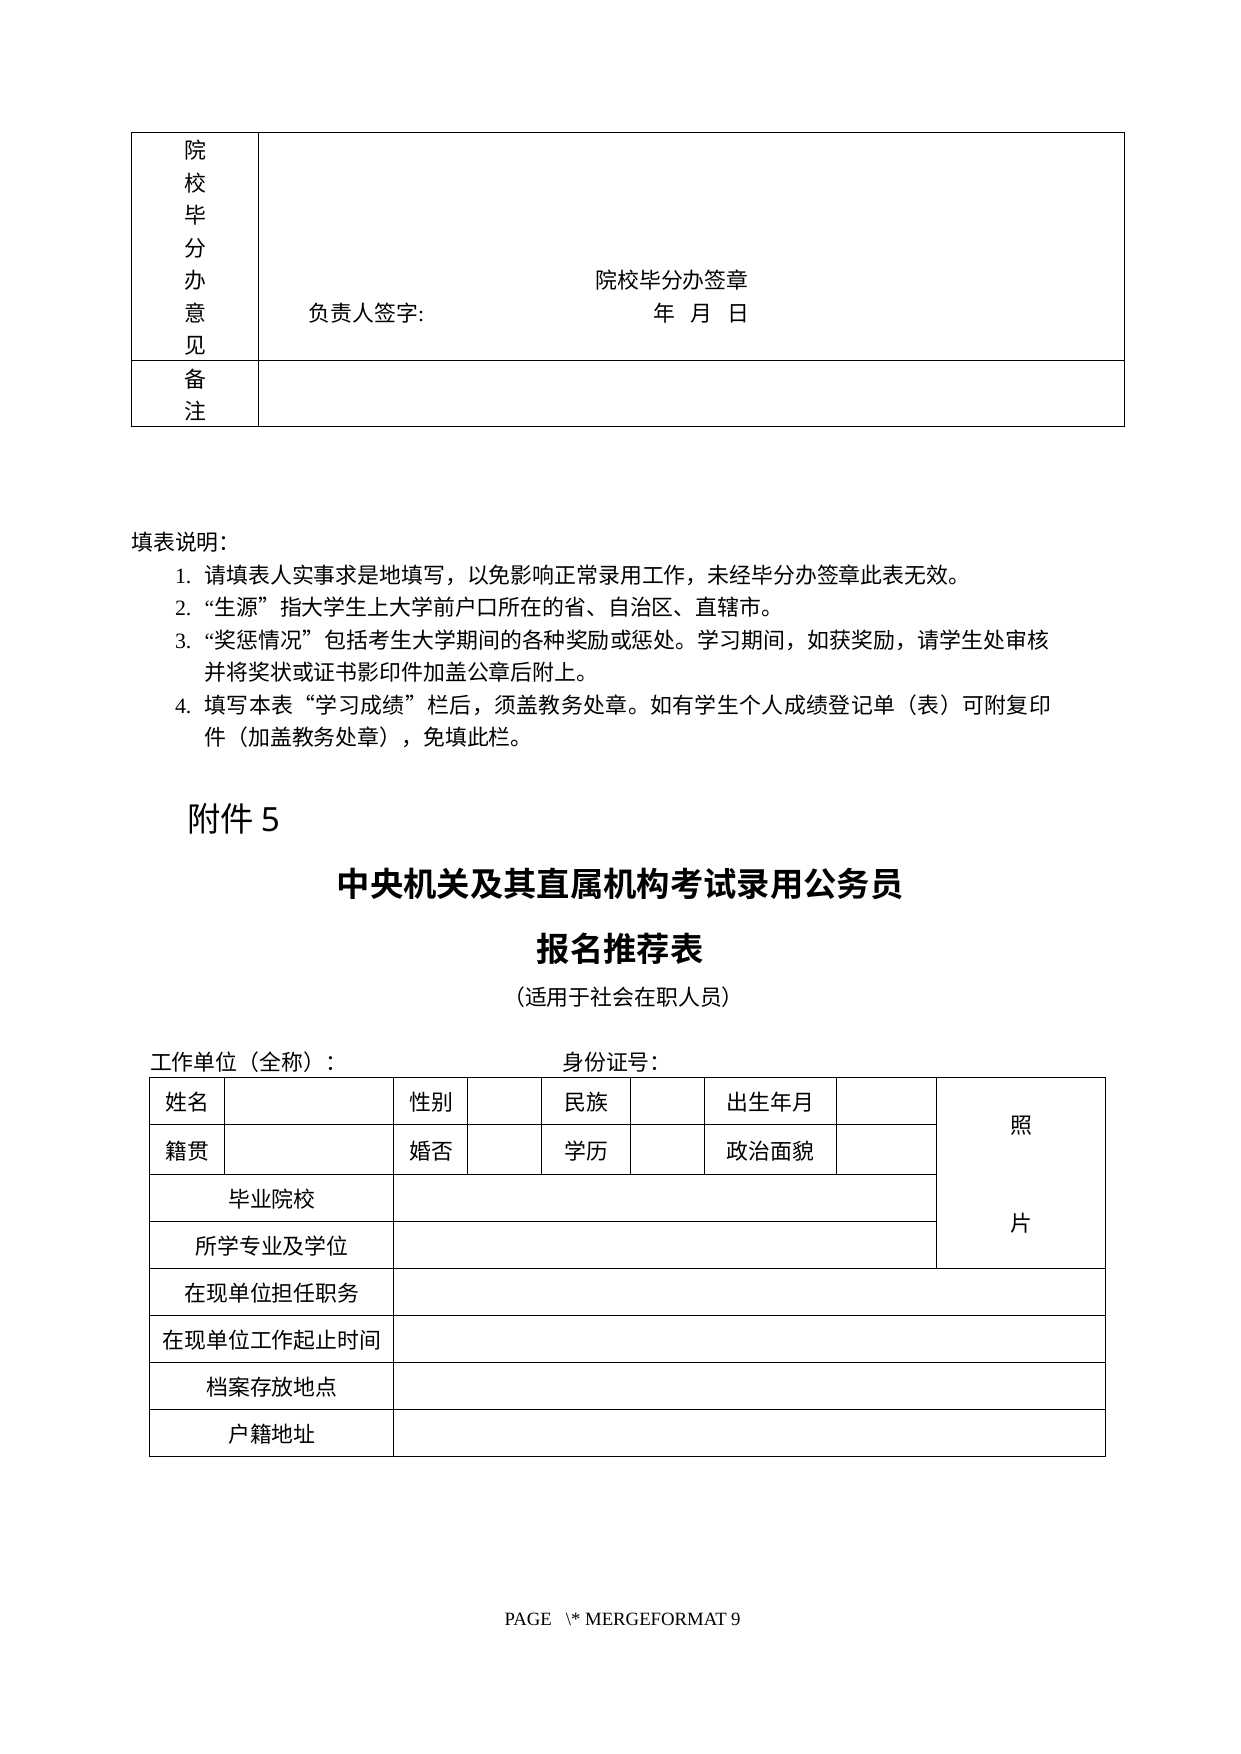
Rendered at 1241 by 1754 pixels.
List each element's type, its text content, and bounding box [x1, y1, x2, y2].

table_cell 档案存放地点 [150, 1363, 393, 1409]
table_header [225, 1078, 393, 1124]
table_cell [468, 1125, 541, 1174]
text （适用于社会在职人员） [150, 980, 1053, 1012]
table_cell 籍贯 [150, 1125, 224, 1174]
text 中央机关及其直属机构考试录用公务员 [152, 850, 1088, 915]
table_cell [394, 1316, 1105, 1362]
table_header 性别 [394, 1078, 467, 1124]
list 请填表人实事求是地填写，以免影响正常录用工作，未经毕分办签章此表无效。 [175, 557, 1053, 590]
table_cell 所学专业及学位 [150, 1222, 393, 1268]
table_cell [259, 361, 1124, 426]
table_cell [631, 1125, 704, 1174]
table_header 照 片 [937, 1078, 1105, 1268]
list 填写本表“学习成绩”栏后，须盖教务处章。如有学生个人成绩登记单（表）可附复印件（加盖教务处章），免填此栏。 [175, 687, 1053, 752]
table_header [837, 1078, 936, 1124]
text 填表说明： [131, 525, 1053, 557]
table_header [468, 1078, 541, 1124]
table_cell 在现单位工作起止时间 [150, 1316, 393, 1362]
list “奖惩情况”包括考生大学期间的各种奖励或惩处。学习期间，如获奖励，请学生处审核并将奖状或证书影印件加盖公章后附上。 [175, 622, 1053, 687]
table_header 姓名 [150, 1078, 224, 1124]
table_cell [394, 1363, 1105, 1409]
table_cell 婚否 [394, 1125, 467, 1174]
table_cell 备 注 [132, 361, 258, 426]
table_cell [394, 1175, 936, 1221]
table_header 民族 [542, 1078, 630, 1124]
table_header [631, 1078, 704, 1124]
table_cell [225, 1125, 393, 1174]
table_cell 户籍地址 [150, 1410, 393, 1456]
table_cell [394, 1269, 1105, 1315]
table_cell 毕业院校 [150, 1175, 393, 1221]
list “生源”指大学生上大学前户口所在的省、自治区、直辖市。 [175, 590, 1053, 622]
text 附件5 [187, 785, 1053, 850]
table_cell 在现单位担任职务 [150, 1269, 393, 1315]
table_cell 院 校 毕 分 办 意 见 [132, 133, 258, 360]
table_cell 政治面貌 [705, 1125, 836, 1174]
table_cell [394, 1410, 1105, 1456]
text 报名推荐表 [152, 915, 1088, 980]
table_cell [837, 1125, 936, 1174]
table_cell 院校毕分办签章 负责人签字: 年 月 日 [259, 133, 1124, 360]
table_cell 学历 [542, 1125, 630, 1174]
table_cell [394, 1222, 936, 1268]
text 工作单位（全称）： 身份证号： [150, 1045, 1088, 1077]
table_header 出生年月 [705, 1078, 836, 1124]
